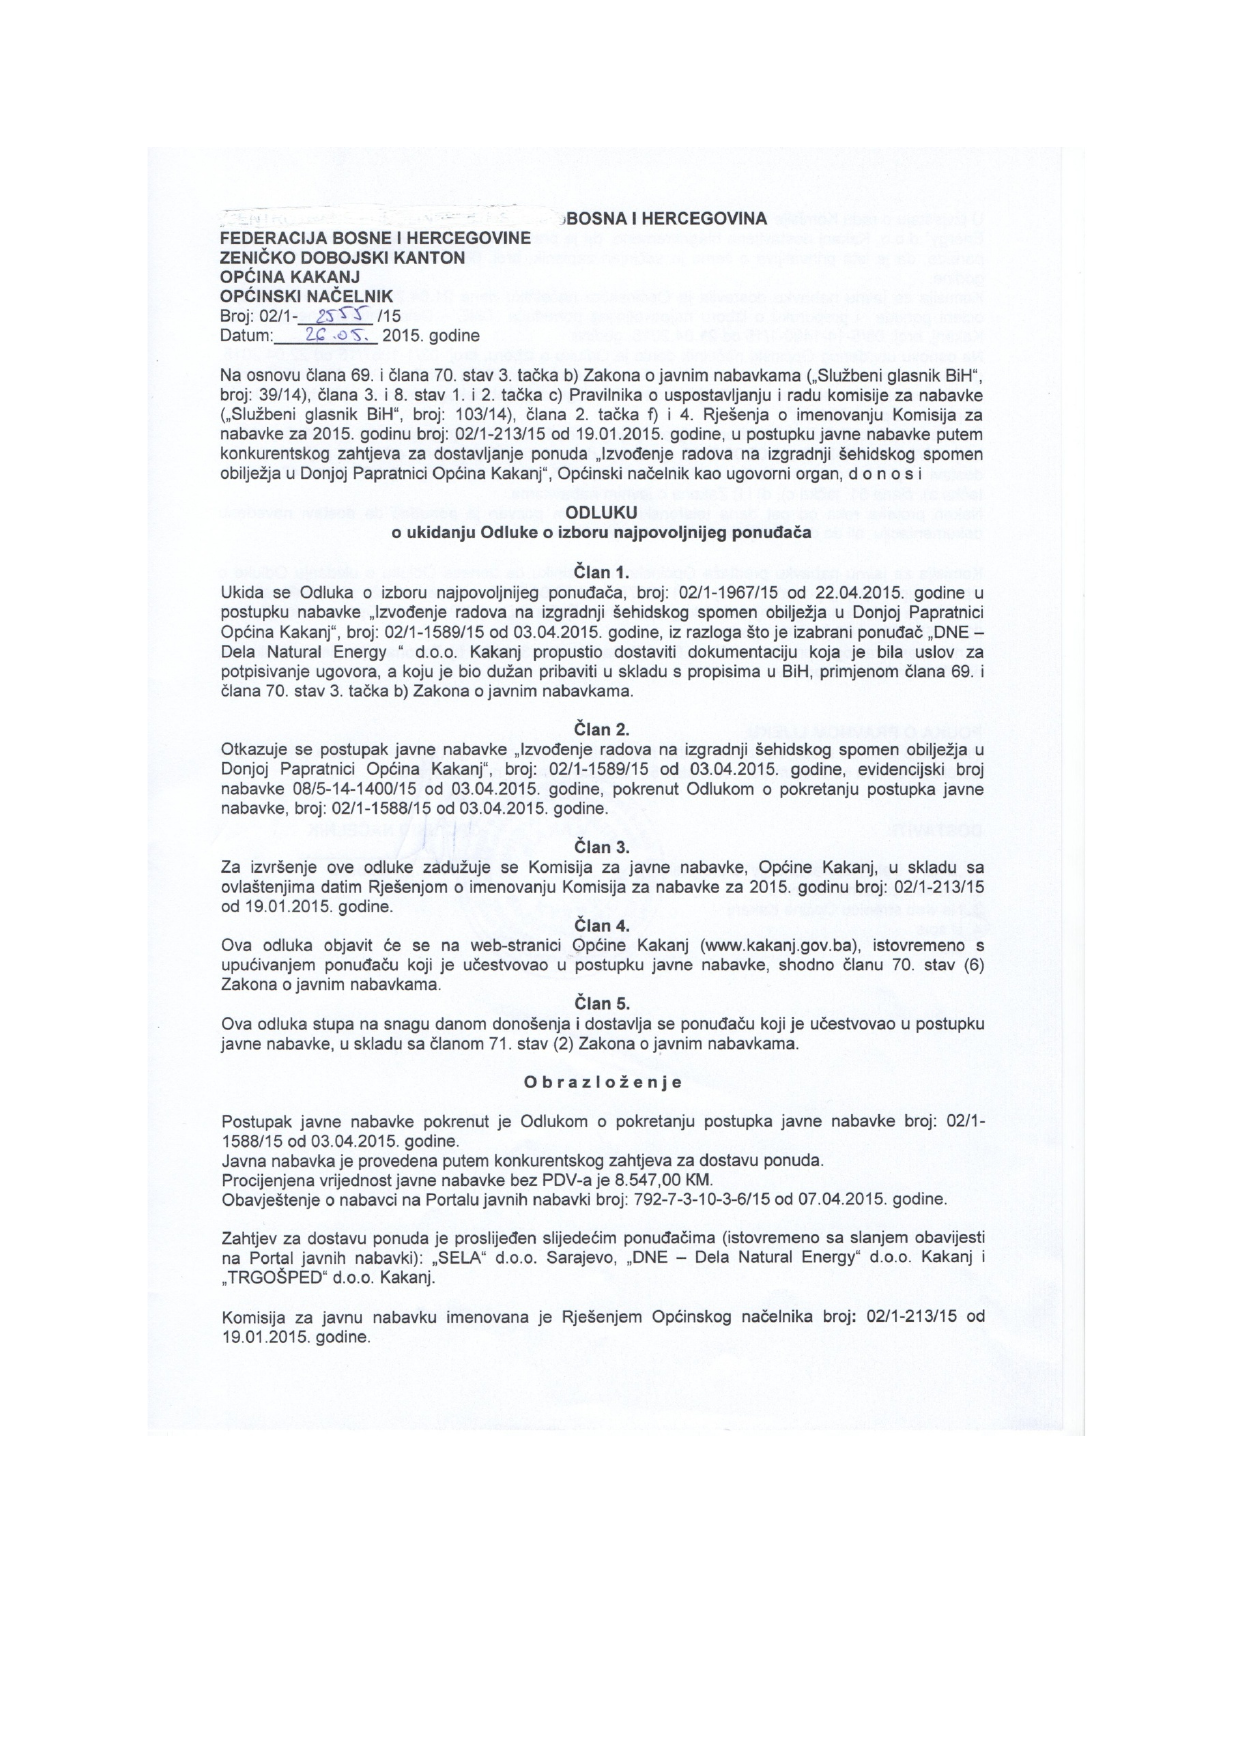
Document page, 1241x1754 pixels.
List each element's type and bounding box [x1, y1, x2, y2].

picture [147, 147, 1093, 1436]
